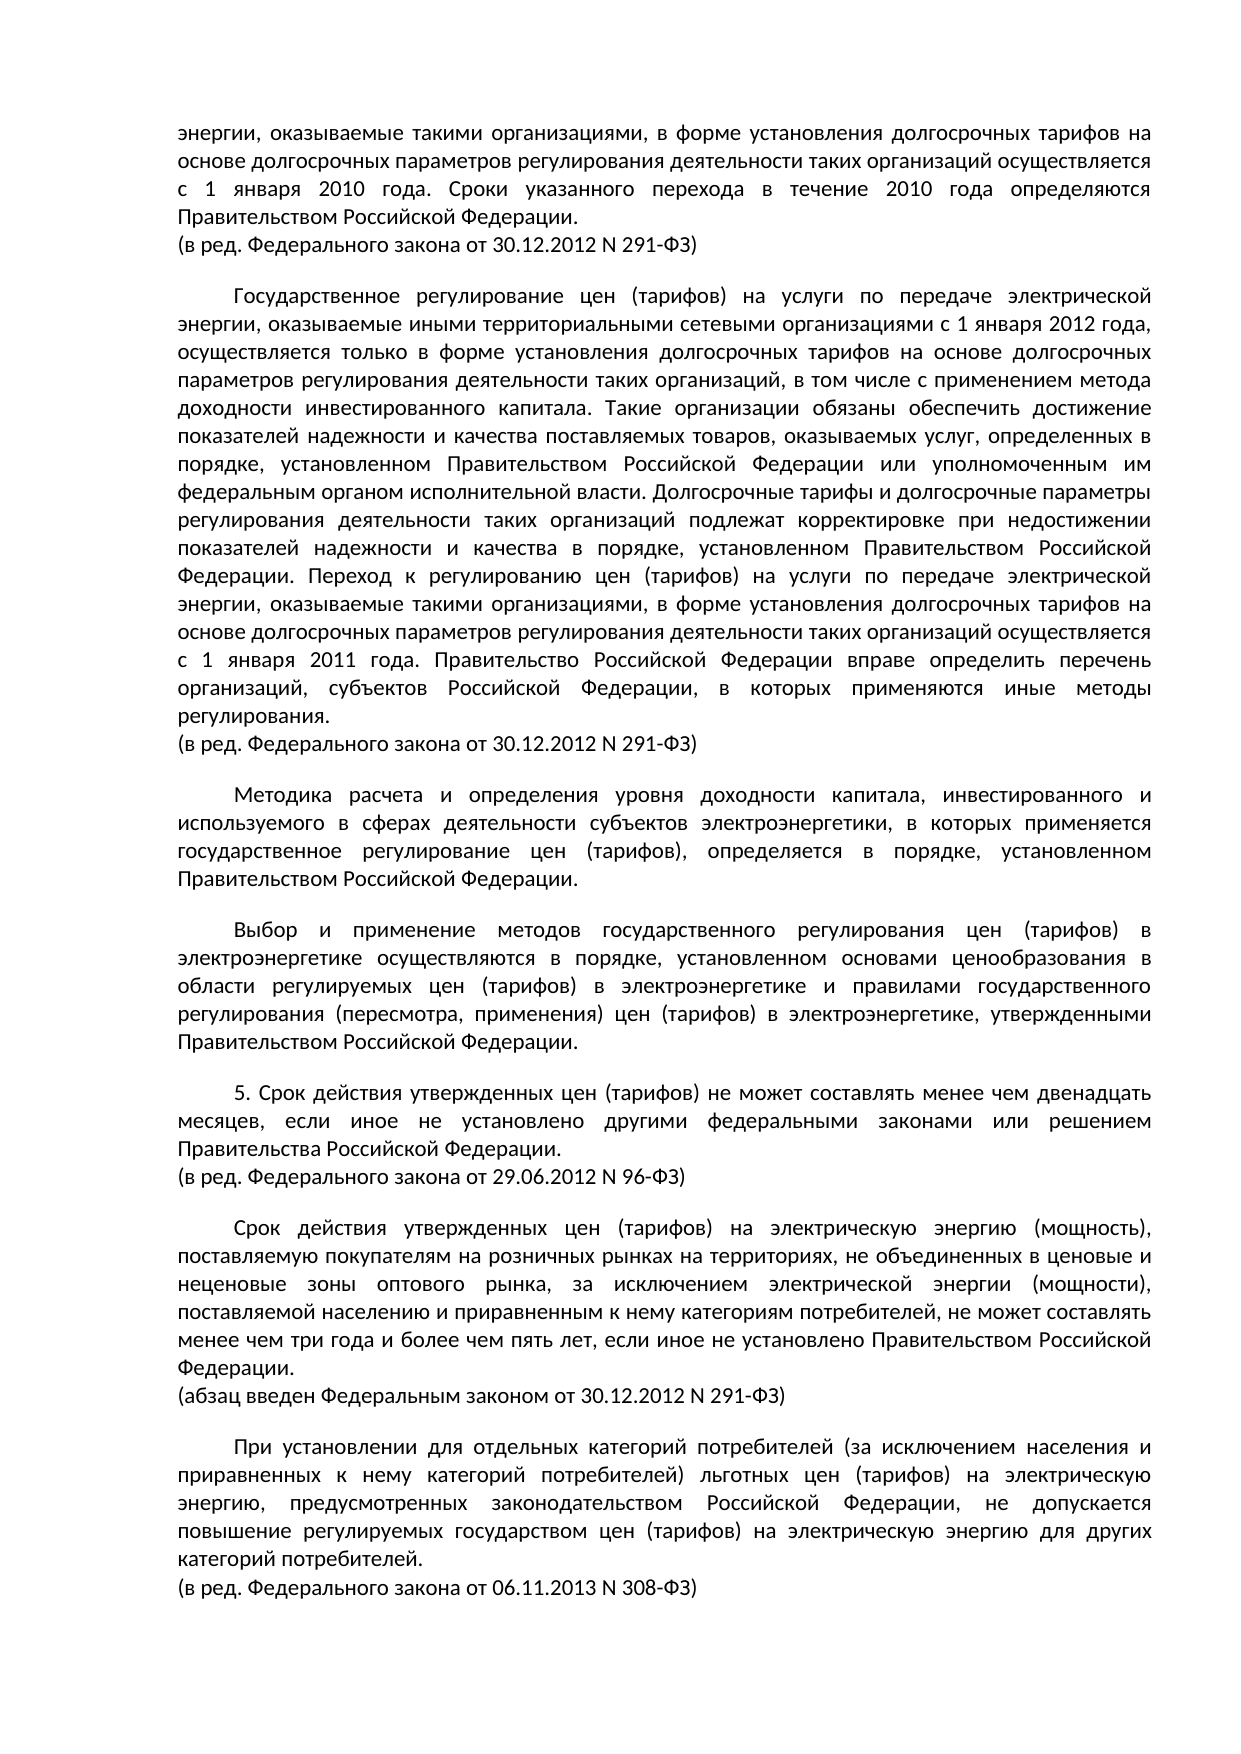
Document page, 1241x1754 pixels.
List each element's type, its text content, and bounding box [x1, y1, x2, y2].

text (в ред. Федерального закона от 30.12.2012 N 291-ФЗ) [177, 729, 1152, 757]
text Срок действия утвержденных цен (тарифов) на электрическую энергию (мощность), поставляемую покупателям на розничных рынках на территориях, не объединенных в ценовые и неценовые зоны оптового рынка, за исключением электрической энергии (мощности), поставляемой населению и приравненным к нему категориям потребителей, не может составлять менее чем три года и более чем пять лет, если иное не установлено Правительством Российской Федерации. [177, 1213, 1152, 1382]
text Методика расчета и определения уровня доходности капитала, инвестированного и используемого в сферах деятельности субъектов электроэнергетики, в которых применяется государственное регулирование цен (тарифов), определяется в порядке, установленном Правительством Российской Федерации. [177, 780, 1152, 892]
text (в ред. Федерального закона от 30.12.2012 N 291-ФЗ) [177, 230, 1152, 258]
text (в ред. Федерального закона от 29.06.2012 N 96-ФЗ) [177, 1162, 1152, 1191]
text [177, 118, 1152, 230]
text Государственное регулирование цен (тарифов) на услуги по передаче электрической энергии, оказываемые иными территориальными сетевыми организациями с 1 января 2012 года, осуществляется только в форме установления долгосрочных тарифов на основе долгосрочных параметров регулирования деятельности таких организаций, в том числе с применением метода доходности инвестированного капитала. Такие организации обязаны обеспечить достижение показателей надежности и качества поставляемых товаров, оказываемых услуг, определенных в порядке, установленном Правительством Российской Федерации или уполномоченным им федеральным органом исполнительной власти. Долгосрочные тарифы и долгосрочные параметры регулирования деятельности таких организаций подлежат корректировке при недостижении показателей надежности и качества в порядке, установленном Правительством Российской Федерации. Переход к регулированию цен (тарифов) на услуги по передаче электрической энергии, оказываемые такими организациями, в форме установления долгосрочных тарифов на основе долгосрочных параметров регулирования деятельности таких организаций осуществляется с 1 января 2011 года. Правительство Российской Федерации вправе определить перечень организаций, субъектов Российской Федерации, в которых применяются иные методы регулирования. [177, 281, 1152, 729]
text 5. Срок действия утвержденных цен (тарифов) не может составлять менее чем двенадцать месяцев, если иное не установлено другими федеральными законами или решением Правительства Российской Федерации. [177, 1078, 1152, 1162]
text Выбор и применение методов государственного регулирования цен (тарифов) в электроэнергетике осуществляются в порядке, установленном основами ценообразования в области регулируемых цен (тарифов) в электроэнергетике и правилами государственного регулирования (пересмотра, применения) цен (тарифов) в электроэнергетике, утвержденными Правительством Российской Федерации. [177, 915, 1152, 1056]
text (абзац введен Федеральным законом от 30.12.2012 N 291-ФЗ) [177, 1382, 1152, 1409]
text При установлении для отдельных категорий потребителей (за исключением населения и приравненных к нему категорий потребителей) льготных цен (тарифов) на электрическую энергию, предусмотренных законодательством Российской Федерации, не допускается повышение регулируемых государством цен (тарифов) на электрическую энергию для других категорий потребителей. [177, 1432, 1152, 1573]
text (в ред. Федерального закона от 06.11.2013 N 308-ФЗ) [177, 1573, 1152, 1601]
